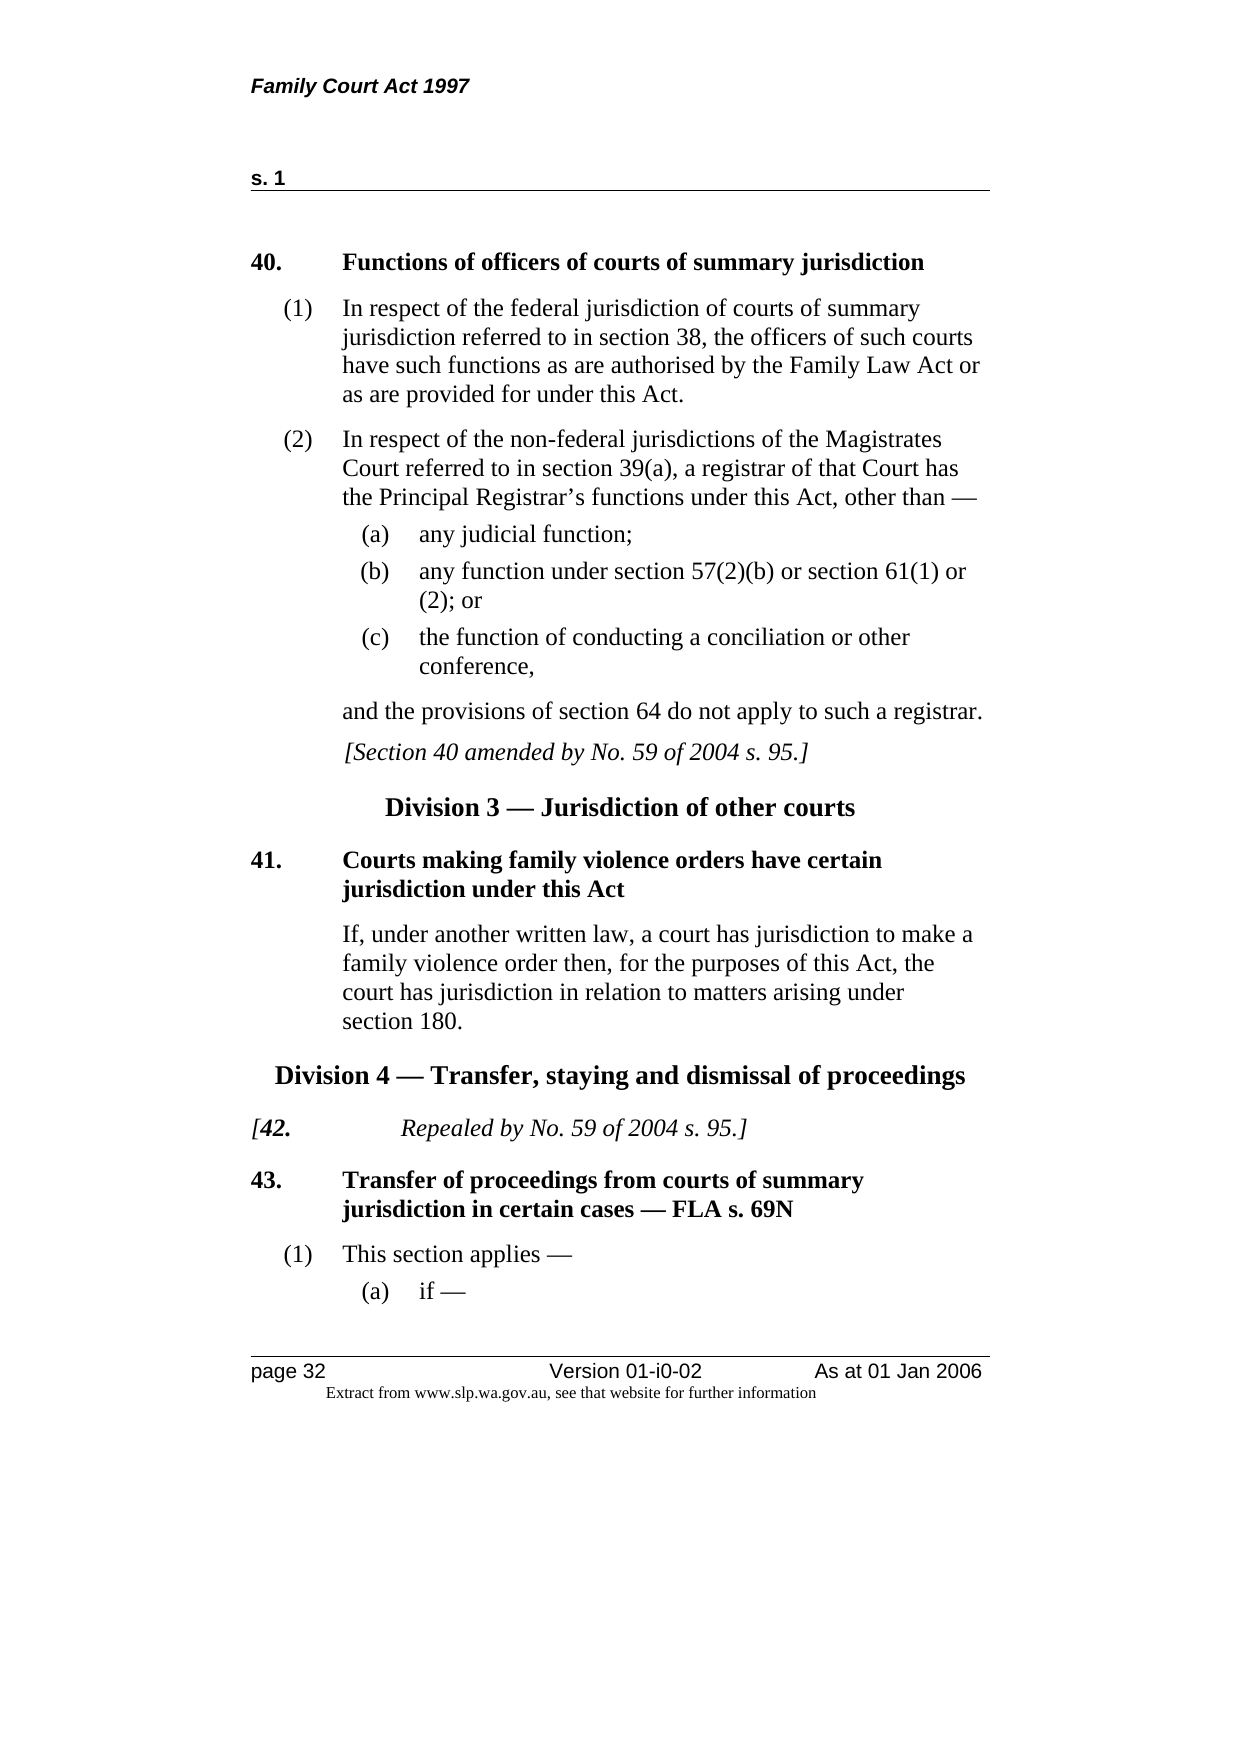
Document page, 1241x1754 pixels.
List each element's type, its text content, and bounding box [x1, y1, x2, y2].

text [42. Repealed by No. 59 of 2004 s. 95.] [251, 1113, 990, 1142]
subtitle Division 3 — Jurisdiction of other courts [251, 791, 990, 822]
text (1) This section applies — [251, 1239, 990, 1268]
text and the provisions of section 64 do not apply to such a registrar. [251, 696, 990, 725]
subtitle 43. Transfer of proceedings from courts of summary jurisdiction in certain cases — FLA s. 69N [251, 1165, 990, 1223]
subtitle 41. Courts making family violence orders have certain jurisdiction under this Act [251, 845, 990, 903]
subtitle 40. Functions of officers of courts of summary jurisdiction [251, 247, 990, 276]
text (2) In respect of the non-federal jurisdictions of the Magistrates Court referred to in section 39(a), a registrar of that Court has the Principal Registrar’s functions under this Act, other than — [251, 424, 990, 511]
subtitle Division 4 — Transfer, staying and dismissal of proceedings [251, 1059, 990, 1091]
text (b) any function under section 57(2)(b) or section 61(1) or (2); or [251, 556, 990, 614]
text (c) the function of conducting a conciliation or other conference, [251, 622, 990, 679]
text (a) any judicial function; [251, 519, 990, 548]
text [Section 40 amended by No. 59 of 2004 s. 95.] [251, 737, 990, 766]
text If, under another written law, a court has jurisdiction to make a family violence order then, for the purposes of this Act, the court has jurisdiction in relation to matters arising under section 180. [251, 919, 990, 1034]
text (a) if — [251, 1276, 990, 1305]
text (1) In respect of the federal jurisdiction of courts of summary jurisdiction referred to in section 38, the officers of such courts have such functions as are authorised by the Family Law Act or as are provided for under this Act. [251, 293, 990, 408]
